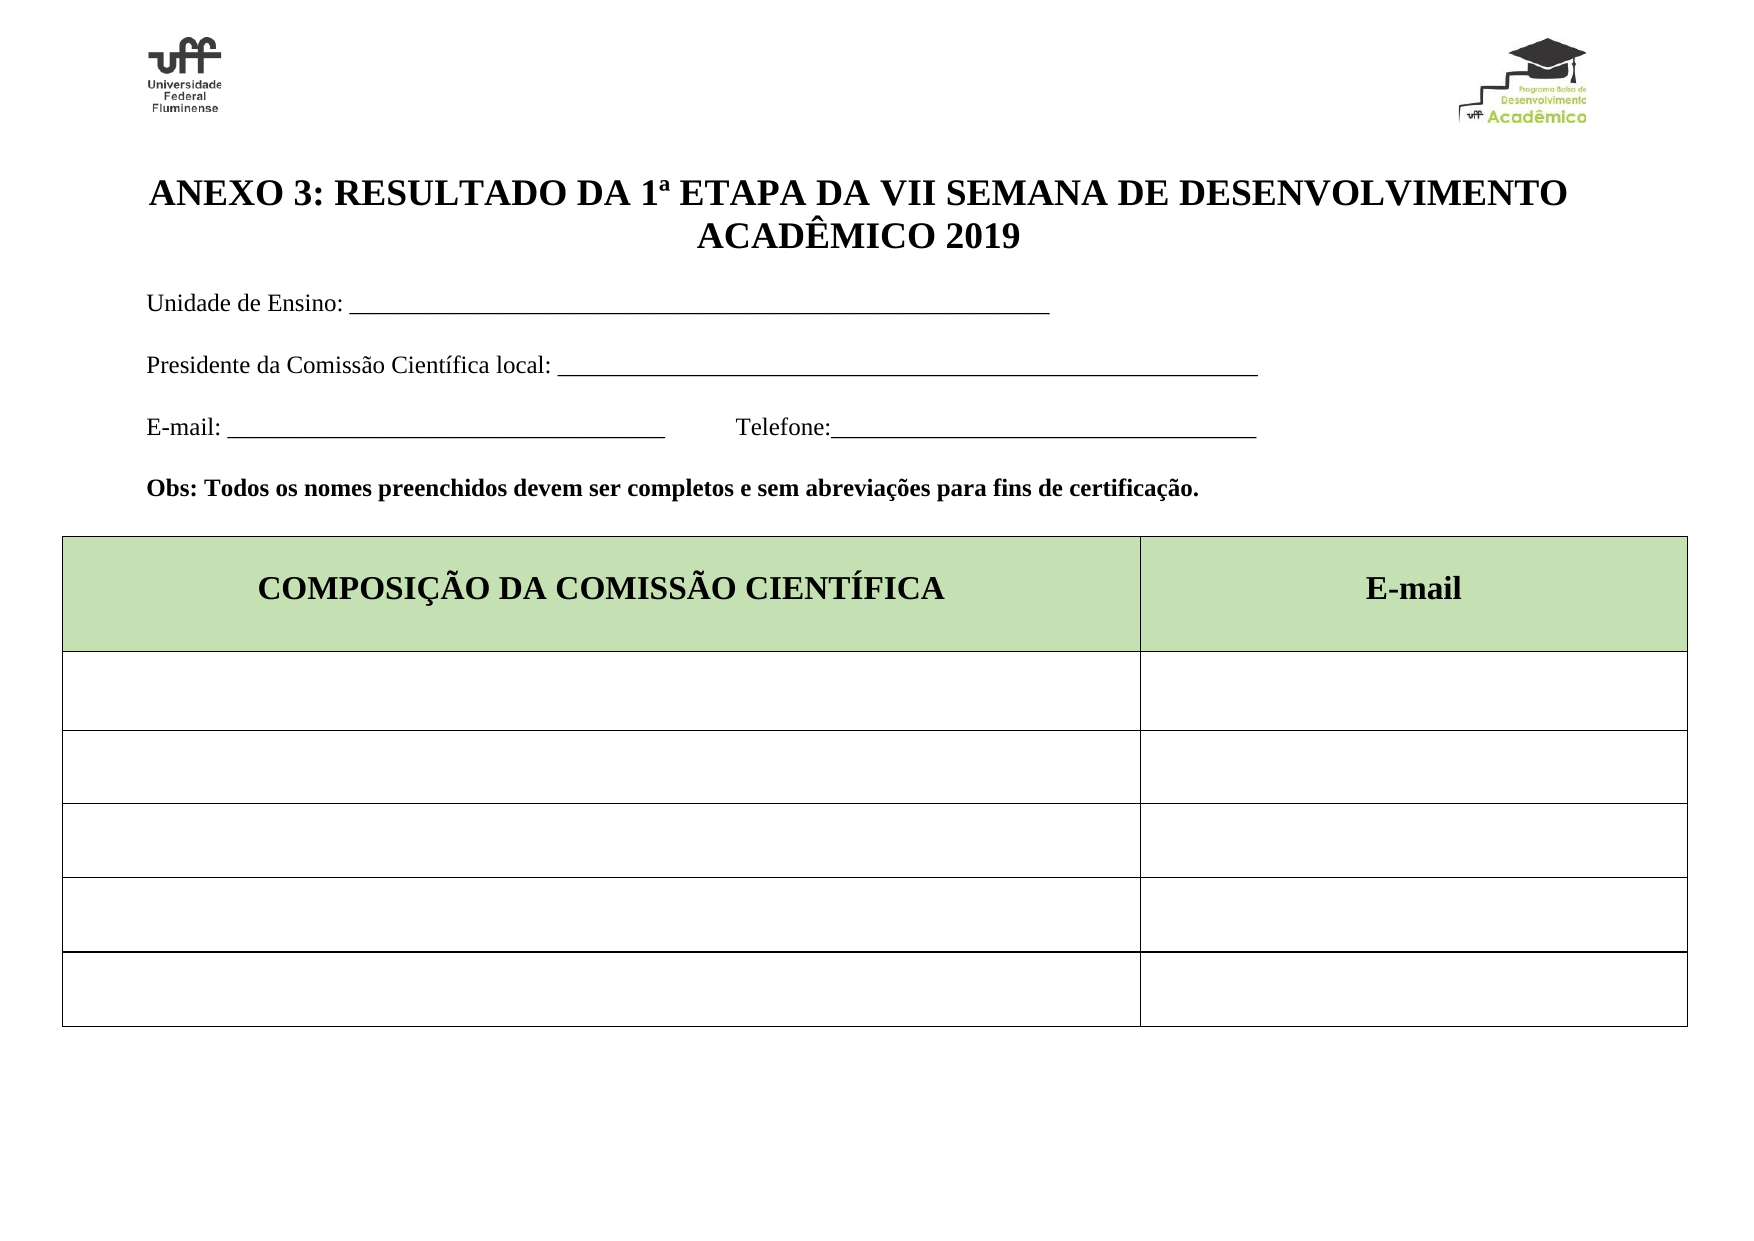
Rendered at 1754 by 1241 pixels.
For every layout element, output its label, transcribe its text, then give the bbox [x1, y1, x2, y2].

text Unidade de Ensino: ________________________________________________________ [146, 288, 1569, 317]
table_cell [1141, 652, 1687, 730]
table_cell [1141, 804, 1687, 877]
table_cell [1141, 953, 1687, 1026]
table_header E-mail [1141, 537, 1687, 651]
table_header COMPOSIÇÃO DA COMISSÃO CIENTÍFICA [63, 537, 1140, 651]
table_cell [63, 731, 1140, 803]
picture [1458, 38, 1587, 123]
table_cell [63, 953, 1140, 1026]
table_cell [1141, 878, 1687, 951]
table_cell [63, 652, 1140, 730]
text E-mail: ___________________________________ Telefone:__________________________________ [146, 412, 1569, 440]
table_cell [63, 878, 1140, 951]
picture [147, 37, 222, 112]
text Obs: Todos os nomes preenchidos devem ser completos e sem abreviações para fins de certificação. [146, 473, 1569, 502]
text Presidente da Comissão Científica local: ________________________________________________________ [146, 350, 1569, 379]
table_cell [63, 804, 1140, 877]
table_cell [1141, 731, 1687, 803]
text ANEXO 3: RESULTADO DA 1ª ETAPA DA VII SEMANA DE DESENVOLVIMENTO ACADÊMICO 2019 [148, 172, 1569, 257]
